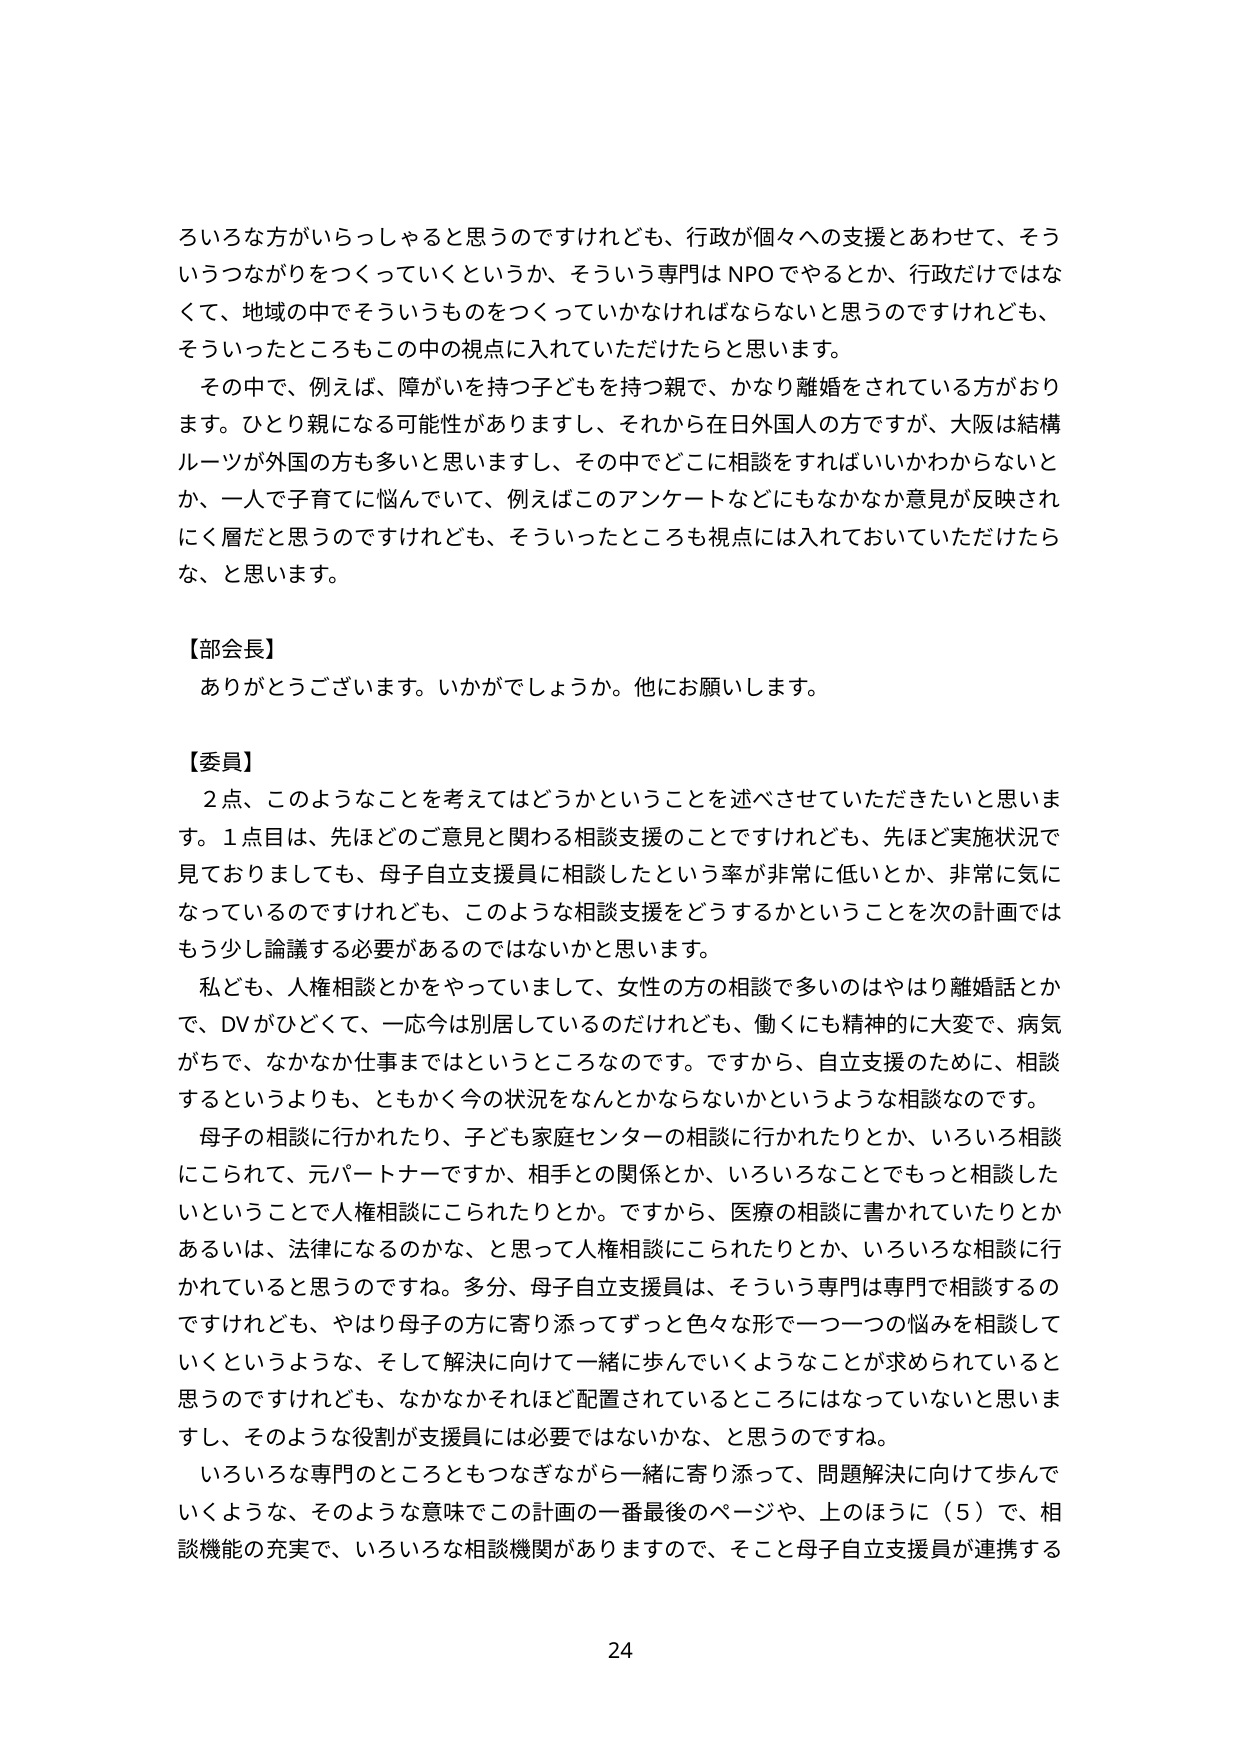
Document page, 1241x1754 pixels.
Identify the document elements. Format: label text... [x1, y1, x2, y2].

text 私ども、人権相談とかをやっていまして、女性の方の相談で多いのはやはり離婚話とかで、DVがひどくて、一応今は別居しているのだけれども、働くにも精神的に大変で、病気がちで、なかなか仕事まではというところなのです。ですから、自立支援のために、相談するというよりも、ともかく今の状況をなんとかならないかというような相談なのです。 [177, 967, 1063, 1117]
text ありがとうございます。いかがでしょうか。他にお願いします。 [177, 667, 1063, 704]
text その中で、例えば、障がいを持つ子どもを持つ親で、かなり離婚をされている方がおります。ひとり親になる可能性がありますし、それから在日外国人の方ですが、大阪は結構ルーツが外国の方も多いと思いますし、その中でどこに相談をすればいいかわからないとか、一人で子育てに悩んでいて、例えばこのアンケートなどにもなかなか意見が反映されにく層だと思うのですけれども、そういったところも視点には入れておいていただけたらな、と思います。 [177, 367, 1063, 592]
text 母子の相談に行かれたり、子ども家庭センターの相談に行かれたりとか、いろいろ相談にこられて、元パートナーですか、相手との関係とか、いろいろなことでもっと相談したいということで人権相談にこられたりとか。ですから、医療の相談に書かれていたりとか、あるいは、法律になるのかな、と思って人権相談にこられたりとか、いろいろな相談に行かれていると思うのですね。多分、母子自立支援員は、そういう専門は専門で相談するのですけれども、やはり母子の方に寄り添ってずっと色々な形で一つ一つの悩みを相談していくというような、そして解決に向けて一緒に歩んでいくようなことが求められていると思うのですけれども、なかなかそれほど配置されているところにはなっていないと思いますし、そのような役割が支援員には必要ではないかな、と思うのですね。 [177, 1117, 1063, 1454]
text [177, 217, 1063, 367]
text 【部会長】 [177, 629, 1063, 667]
text ２点、このようなことを考えてはどうかということを述べさせていただきたいと思います。１点目は、先ほどのご意見と関わる相談支援のことですけれども、先ほど実施状況で見ておりましても、母子自立支援員に相談したという率が非常に低いとか、非常に気になっているのですけれども、このような相談支援をどうするかということを次の計画ではもう少し論議する必要があるのではないかと思います。 [177, 779, 1063, 967]
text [177, 1454, 1063, 1567]
text 【委員】 [177, 742, 1063, 779]
